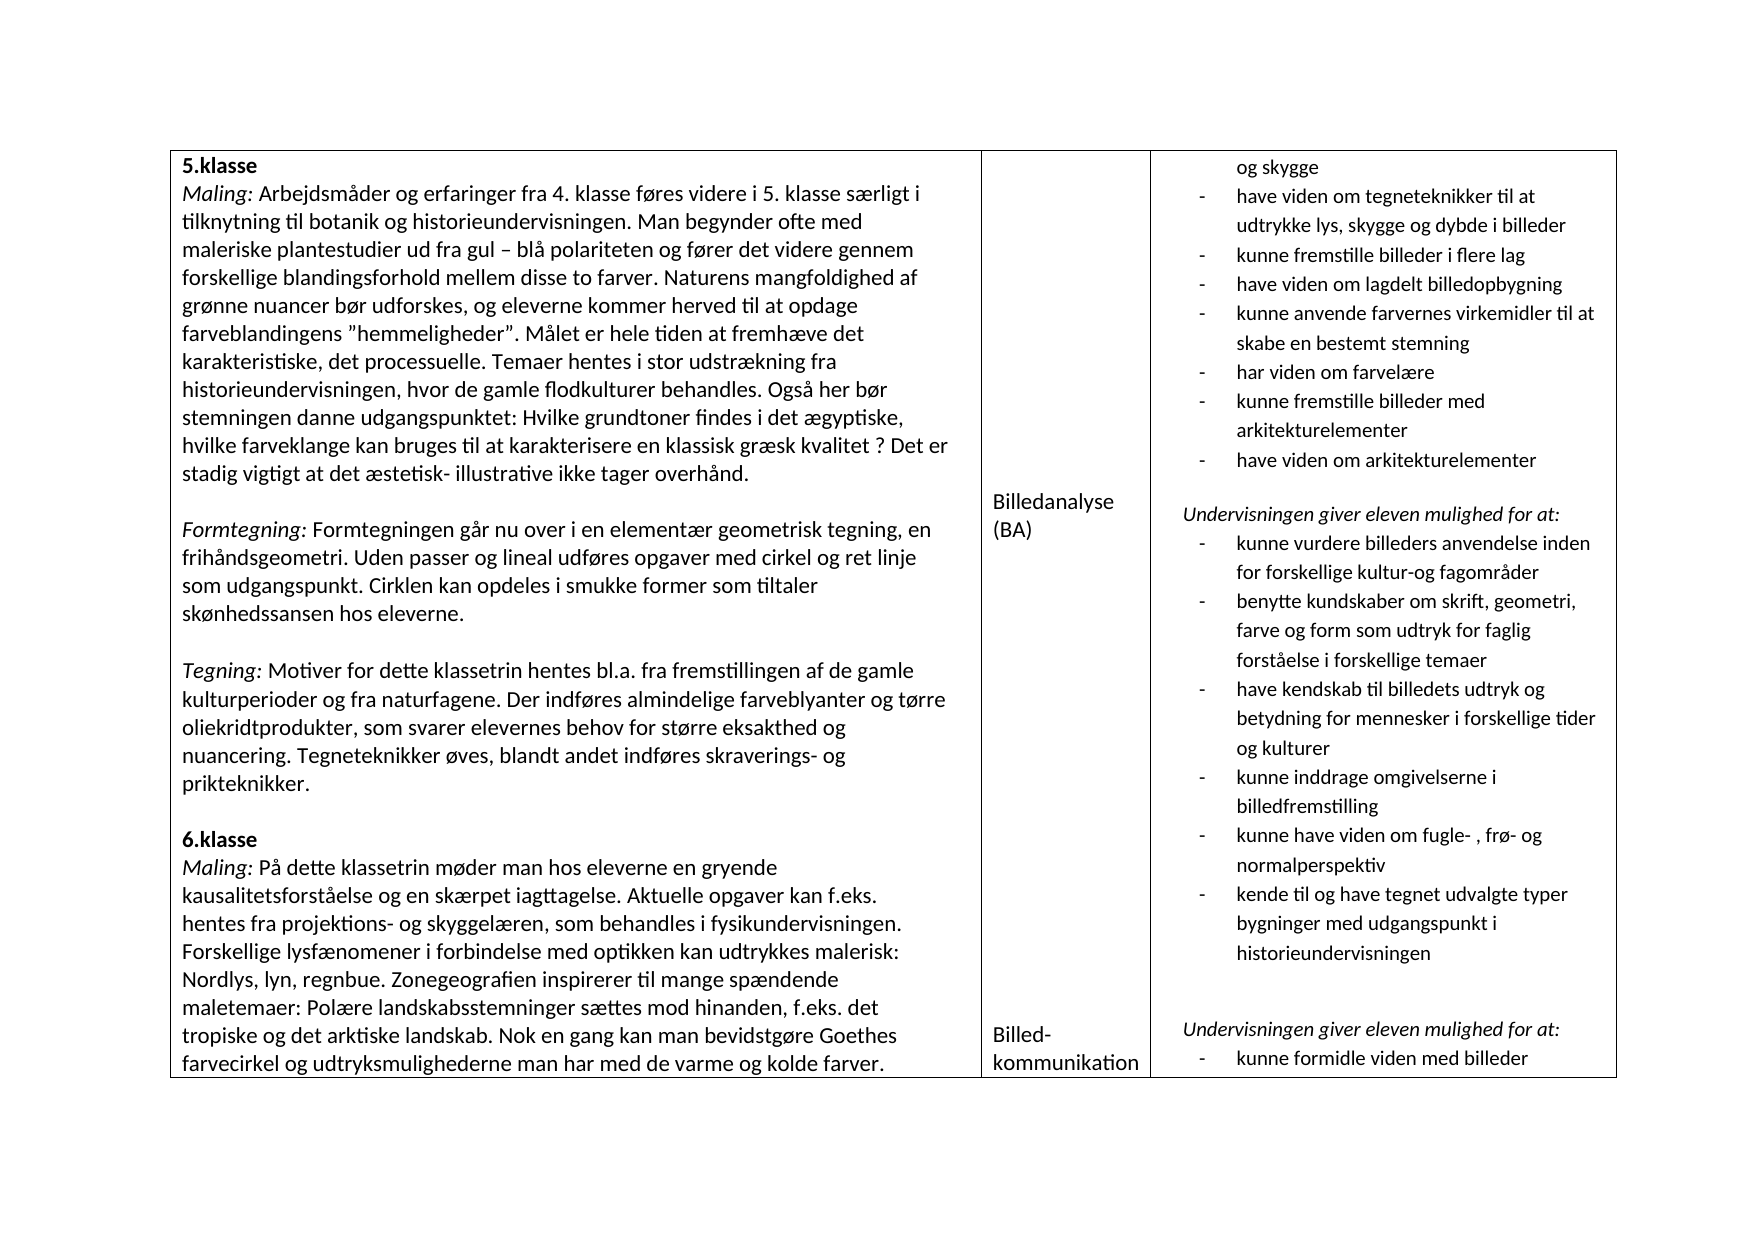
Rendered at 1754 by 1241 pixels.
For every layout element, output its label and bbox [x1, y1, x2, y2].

table_cell [1151, 151, 1616, 1077]
table_cell [982, 151, 1150, 1077]
table_cell [171, 151, 981, 1077]
